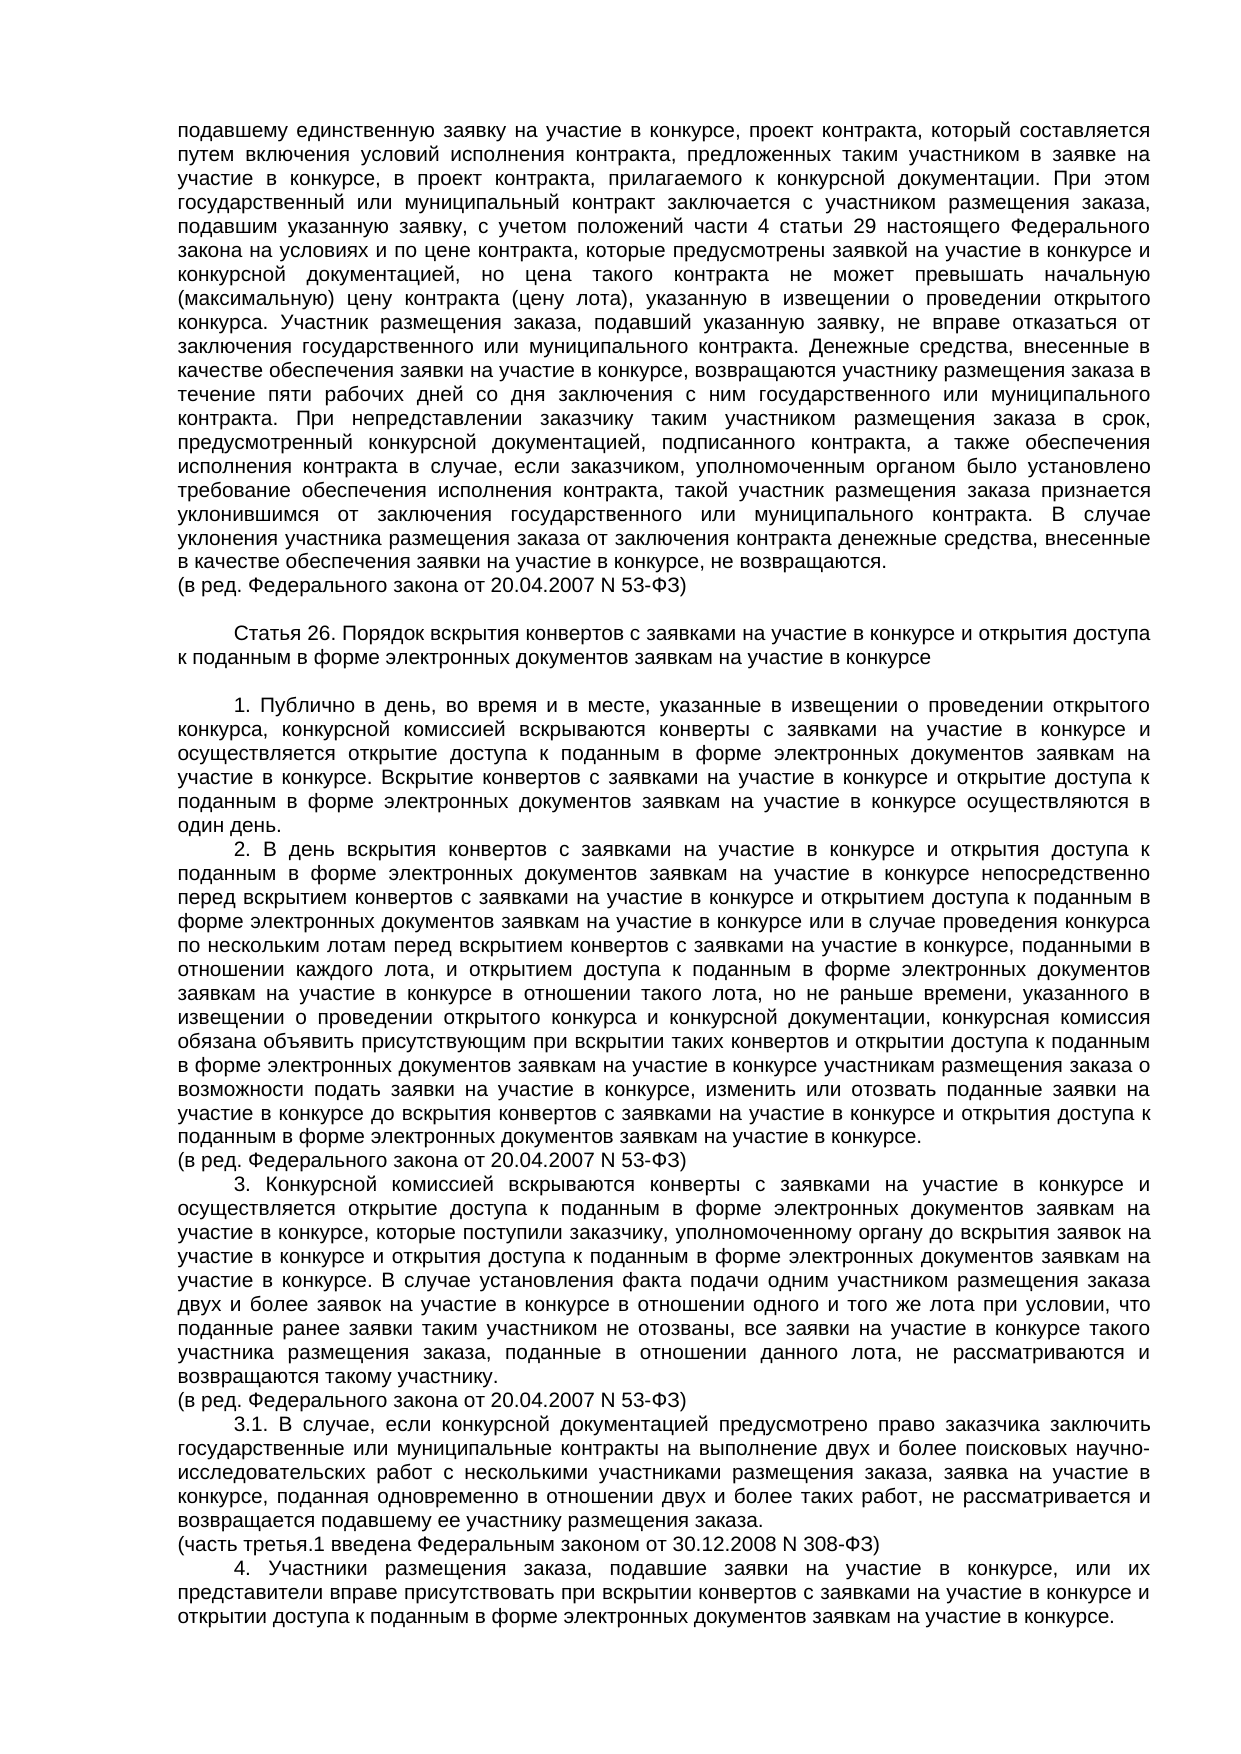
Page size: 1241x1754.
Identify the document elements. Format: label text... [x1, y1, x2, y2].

text 4. Участники размещения заказа, подавшие заявки на участие в конкурсе, или их представители вправе присутствовать при вскрытии конвертов с заявками на участие в конкурсе и открытии доступа к поданным в форме электронных документов заявкам на участие в конкурсе. [177, 1556, 1152, 1627]
text 2. В день вскрытия конвертов с заявками на участие в конкурсе и открытия доступа к поданным в форме электронных документов заявкам на участие в конкурсе непосредственно перед вскрытием конвертов с заявками на участие в конкурсе и открытием доступа к поданным в форме электронных документов заявкам на участие в конкурсе или в случае проведения конкурса по нескольким лотам перед вскрытием конвертов с заявками на участие в конкурсе, поданными в отношении каждого лота, и открытием доступа к поданным в форме электронных документов заявкам на участие в конкурсе в отношении такого лота, но не раньше времени, указанного в извещении о проведении открытого конкурса и конкурсной документации, конкурсная комиссия обязана объявить присутствующим при вскрытии таких конвертов и открытии доступа к поданным в форме электронных документов заявкам на участие в конкурсе участникам размещения заказа о возможности подать заявки на участие в конкурсе, изменить или отозвать поданные заявки на участие в конкурсе до вскрытия конвертов с заявками на участие в конкурсе и открытия доступа к поданным в форме электронных документов заявкам на участие в конкурсе. [177, 837, 1152, 1148]
text Статья 26. Порядок вскрытия конвертов с заявками на участие в конкурсе и открытия доступа к поданным в форме электронных документов заявкам на участие в конкурсе [177, 621, 1152, 669]
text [177, 118, 1152, 573]
text (в ред. Федерального закона от 20.04.2007 N 53-ФЗ) [177, 573, 1152, 597]
text 1. Публично в день, во время и в месте, указанные в извещении о проведении открытого конкурса, конкурсной комиссией вскрываются конверты с заявками на участие в конкурсе и осуществляется открытие доступа к поданным в форме электронных документов заявкам на участие в конкурсе. Вскрытие конвертов с заявками на участие в конкурсе и открытие доступа к поданным в форме электронных документов заявкам на участие в конкурсе осуществляются в один день. [177, 693, 1152, 837]
text 3. Конкурсной комиссией вскрываются конверты с заявками на участие в конкурсе и осуществляется открытие доступа к поданным в форме электронных документов заявкам на участие в конкурсе, которые поступили заказчику, уполномоченному органу до вскрытия заявок на участие в конкурсе и открытия доступа к поданным в форме электронных документов заявкам на участие в конкурсе. В случае установления факта подачи одним участником размещения заказа двух и более заявок на участие в конкурсе в отношении одного и того же лота при условии, что поданные ранее заявки таким участником не отозваны, все заявки на участие в конкурсе такого участника размещения заказа, поданные в отношении данного лота, не рассматриваются и возвращаются такому участнику. [177, 1172, 1152, 1388]
text (в ред. Федерального закона от 20.04.2007 N 53-ФЗ) [177, 1148, 1152, 1172]
text 3.1. В случае, если конкурсной документацией предусмотрено право заказчика заключить государственные или муниципальные контракты на выполнение двух и более поисковых научно-исследовательских работ с несколькими участниками размещения заказа, заявка на участие в конкурсе, поданная одновременно в отношении двух и более таких работ, не рассматривается и возвращается подавшему ее участнику размещения заказа. [177, 1412, 1152, 1532]
text (в ред. Федерального закона от 20.04.2007 N 53-ФЗ) [177, 1388, 1152, 1412]
text (часть третья.1 введена Федеральным законом от 30.12.2008 N 308-ФЗ) [177, 1532, 1152, 1556]
